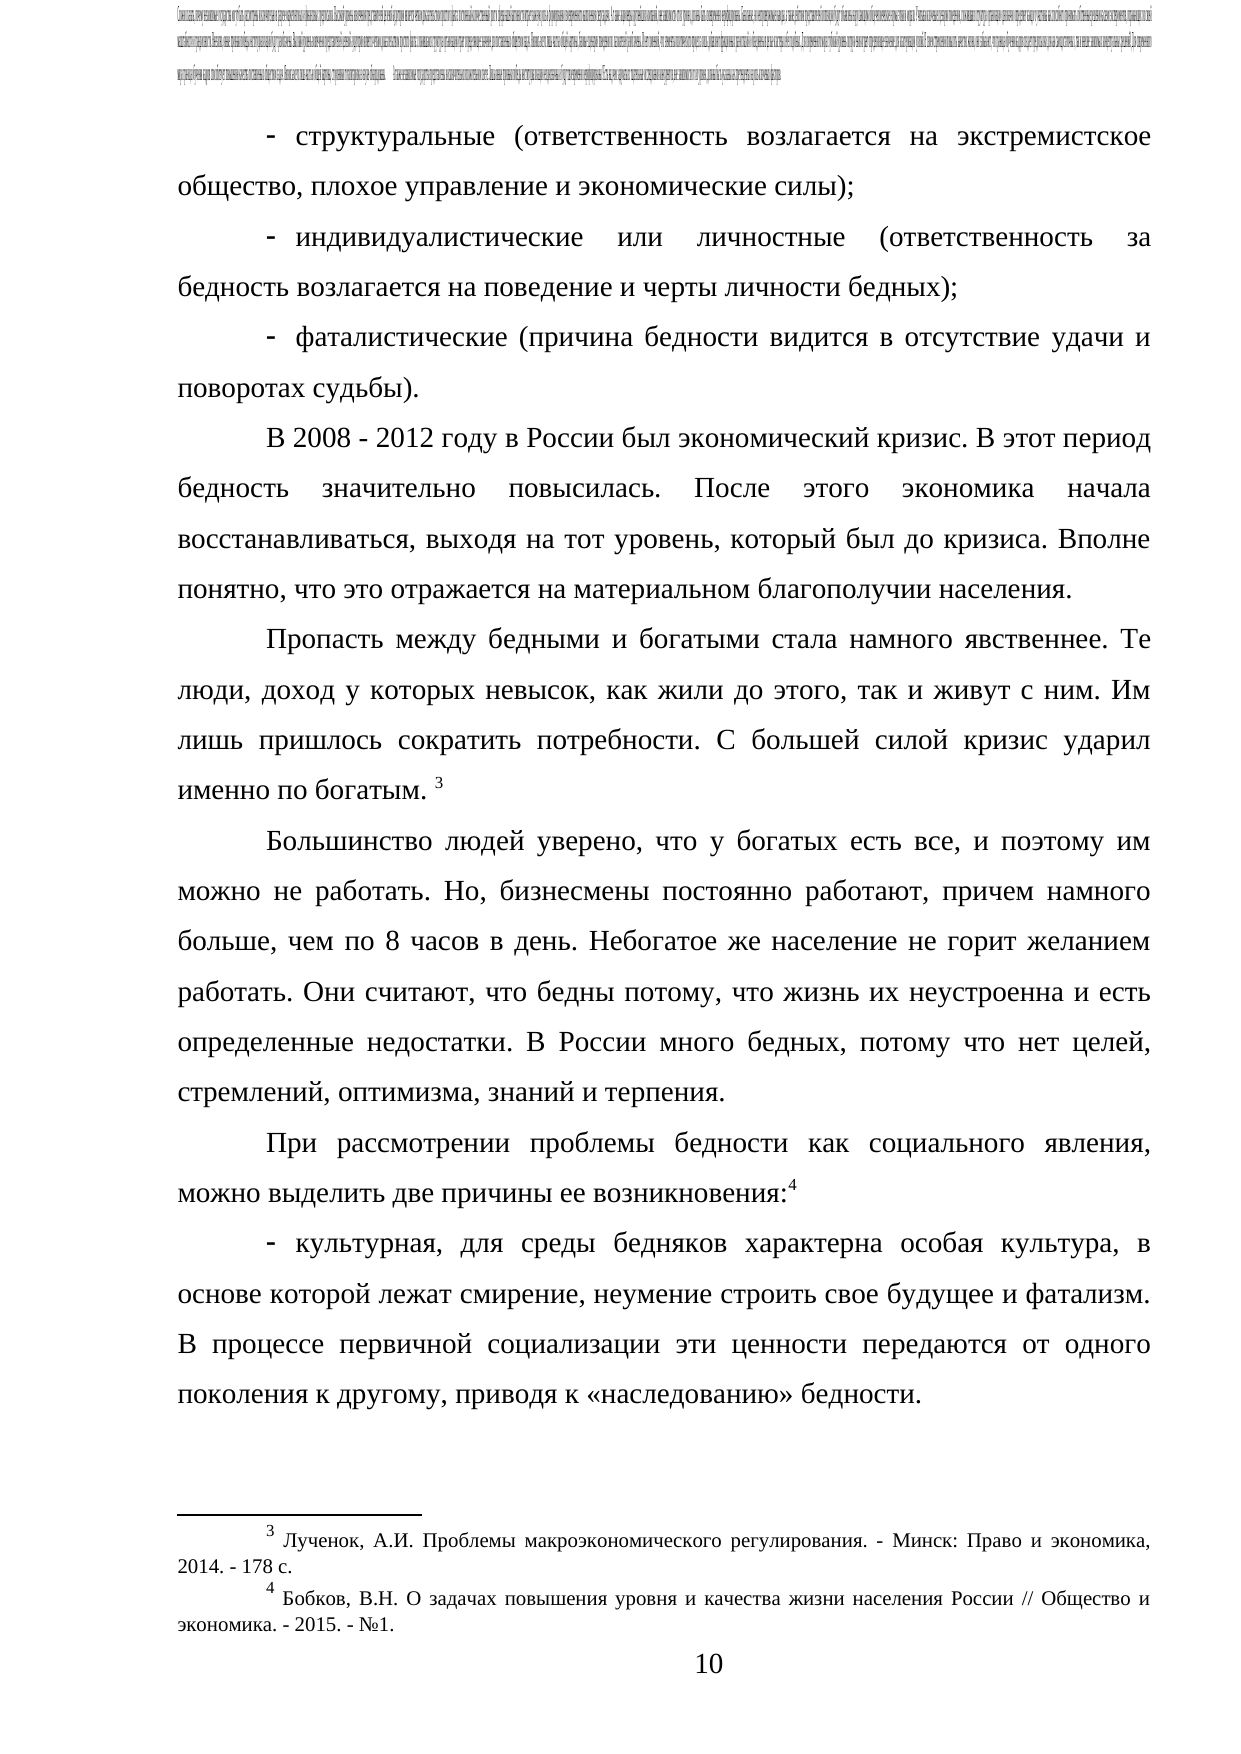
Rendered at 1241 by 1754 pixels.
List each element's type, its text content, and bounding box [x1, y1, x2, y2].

text При рассмотрении проблемы бедности как социального явления, можно выделить две причины ее возникновения: [177, 1125, 1152, 1208]
list структуральные (ответственность возлагается на экстремистское общество, плохое управление и экономические силы); [177, 118, 1152, 202]
text Большинство людей уверено, что у богатых есть все, и поэтому им можно не работать. Но, бизнесмены постоянно работают, причем намного больше, чем по 8 часов в день. Небогатое же население не горит желанием работать. Они считают, что бедны потому, что жизнь их неустроенна и есть определенные недостатки. В России много бедных, потому что нет целей, стремлений, оптимизма, знаний и терпения. [177, 823, 1152, 1108]
list фаталистические (причина бедности видится в отсутствие удачи и поворотах судьбы). [177, 319, 1152, 403]
list индивидуалистические или личностные (ответственность за бедность возлагается на поведение и черты личности бедных); [177, 219, 1152, 303]
text Пропасть между бедными и богатыми стала намного явственнее. Те люди, доход у которых невысок, как жили до этого, так и живут с ним. Им лишь пришлось сократить потребности. С большей силой кризис ударил именно по богатым. [177, 622, 1152, 806]
text В 2008 - 2012 году в России был экономический кризис. В этот период бедность значительно повысилась. После этого экономика начала восстанавливаться, выходя на тот уровень, который был до кризиса. Вполне понятно, что это отражается на материальном благополучии населения. [177, 420, 1152, 605]
list культурная, для среды бедняков характерна особая культура, в основе которой лежат смирение, неумение строить свое будущее и фатализм. В процессе первичной социализации эти ценности передаются от одного поколения к другому, приводя к «наследованию» бедности. [177, 1225, 1152, 1410]
